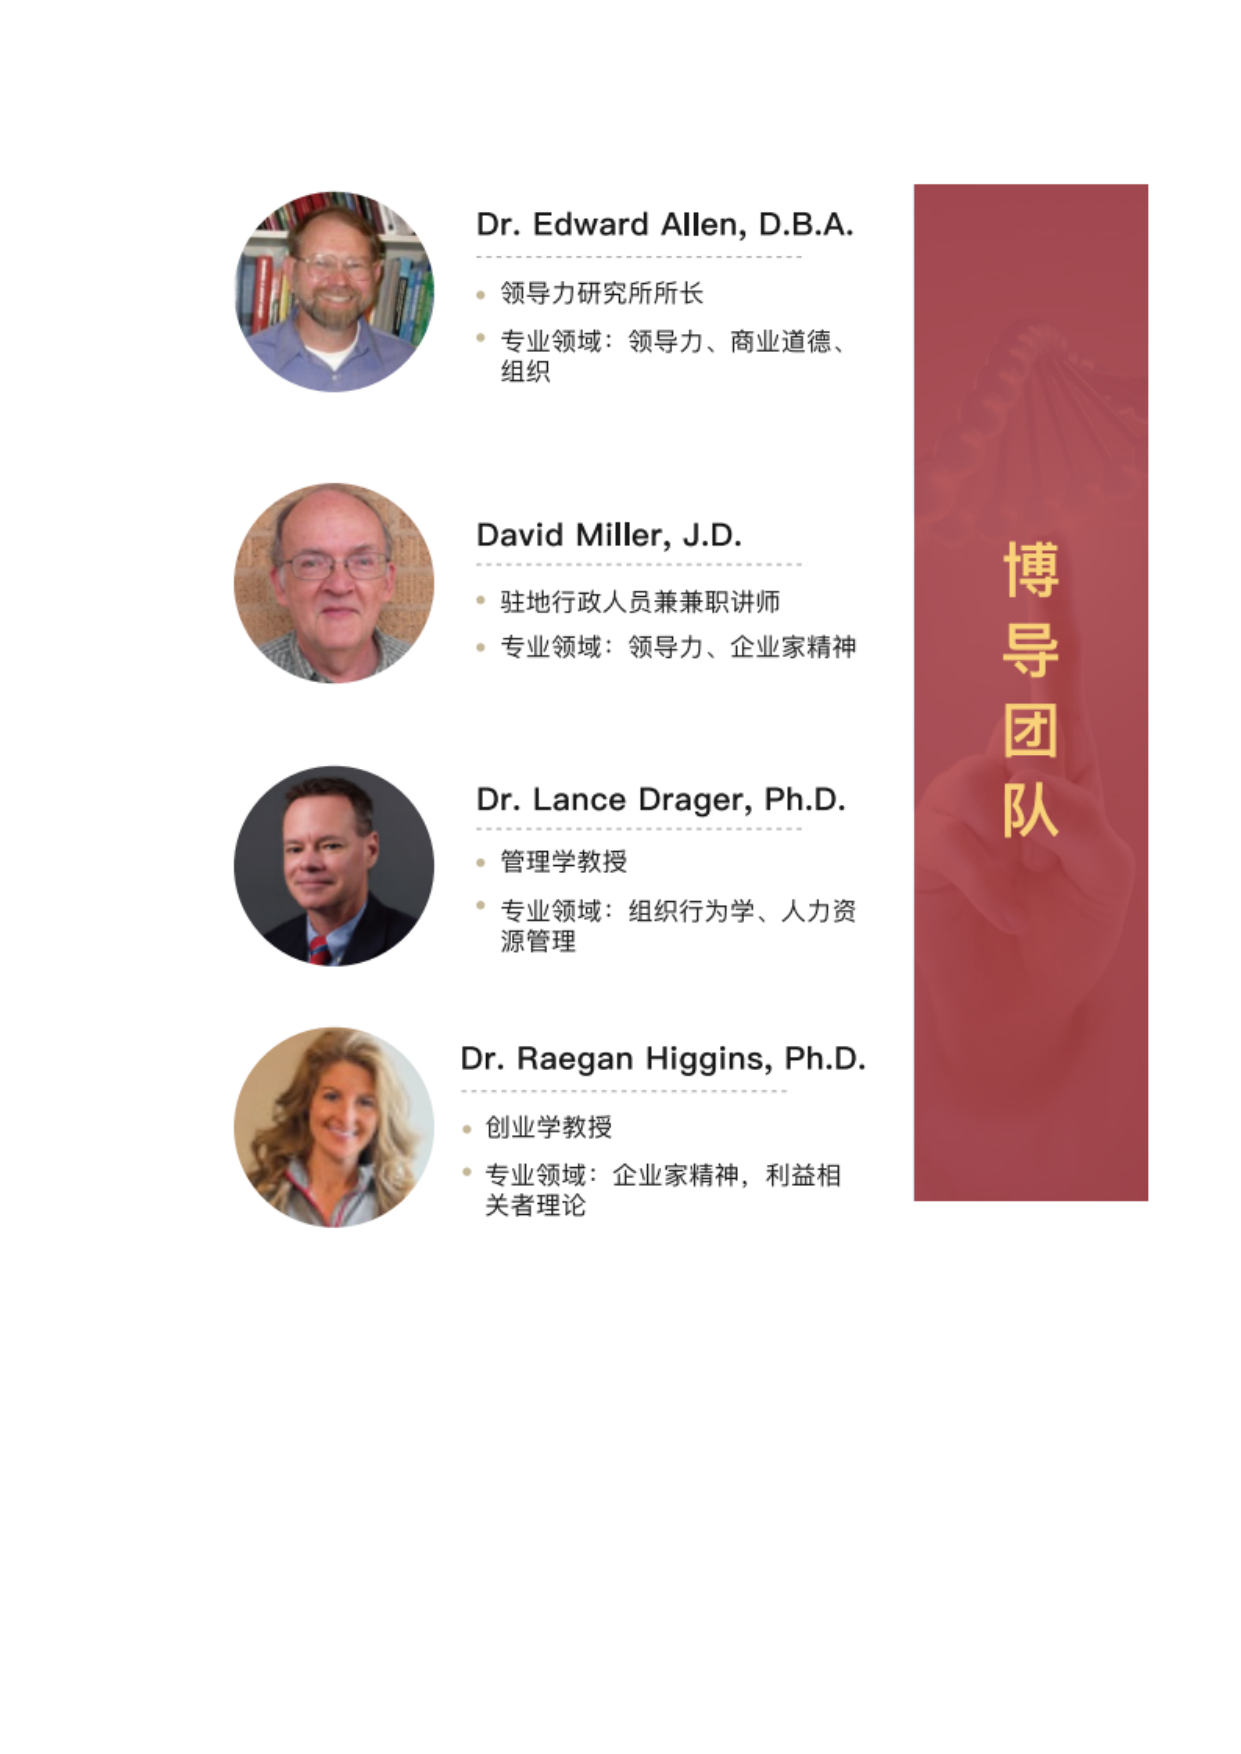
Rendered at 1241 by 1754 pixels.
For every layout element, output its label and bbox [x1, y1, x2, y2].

picture [228, 162, 1149, 1239]
